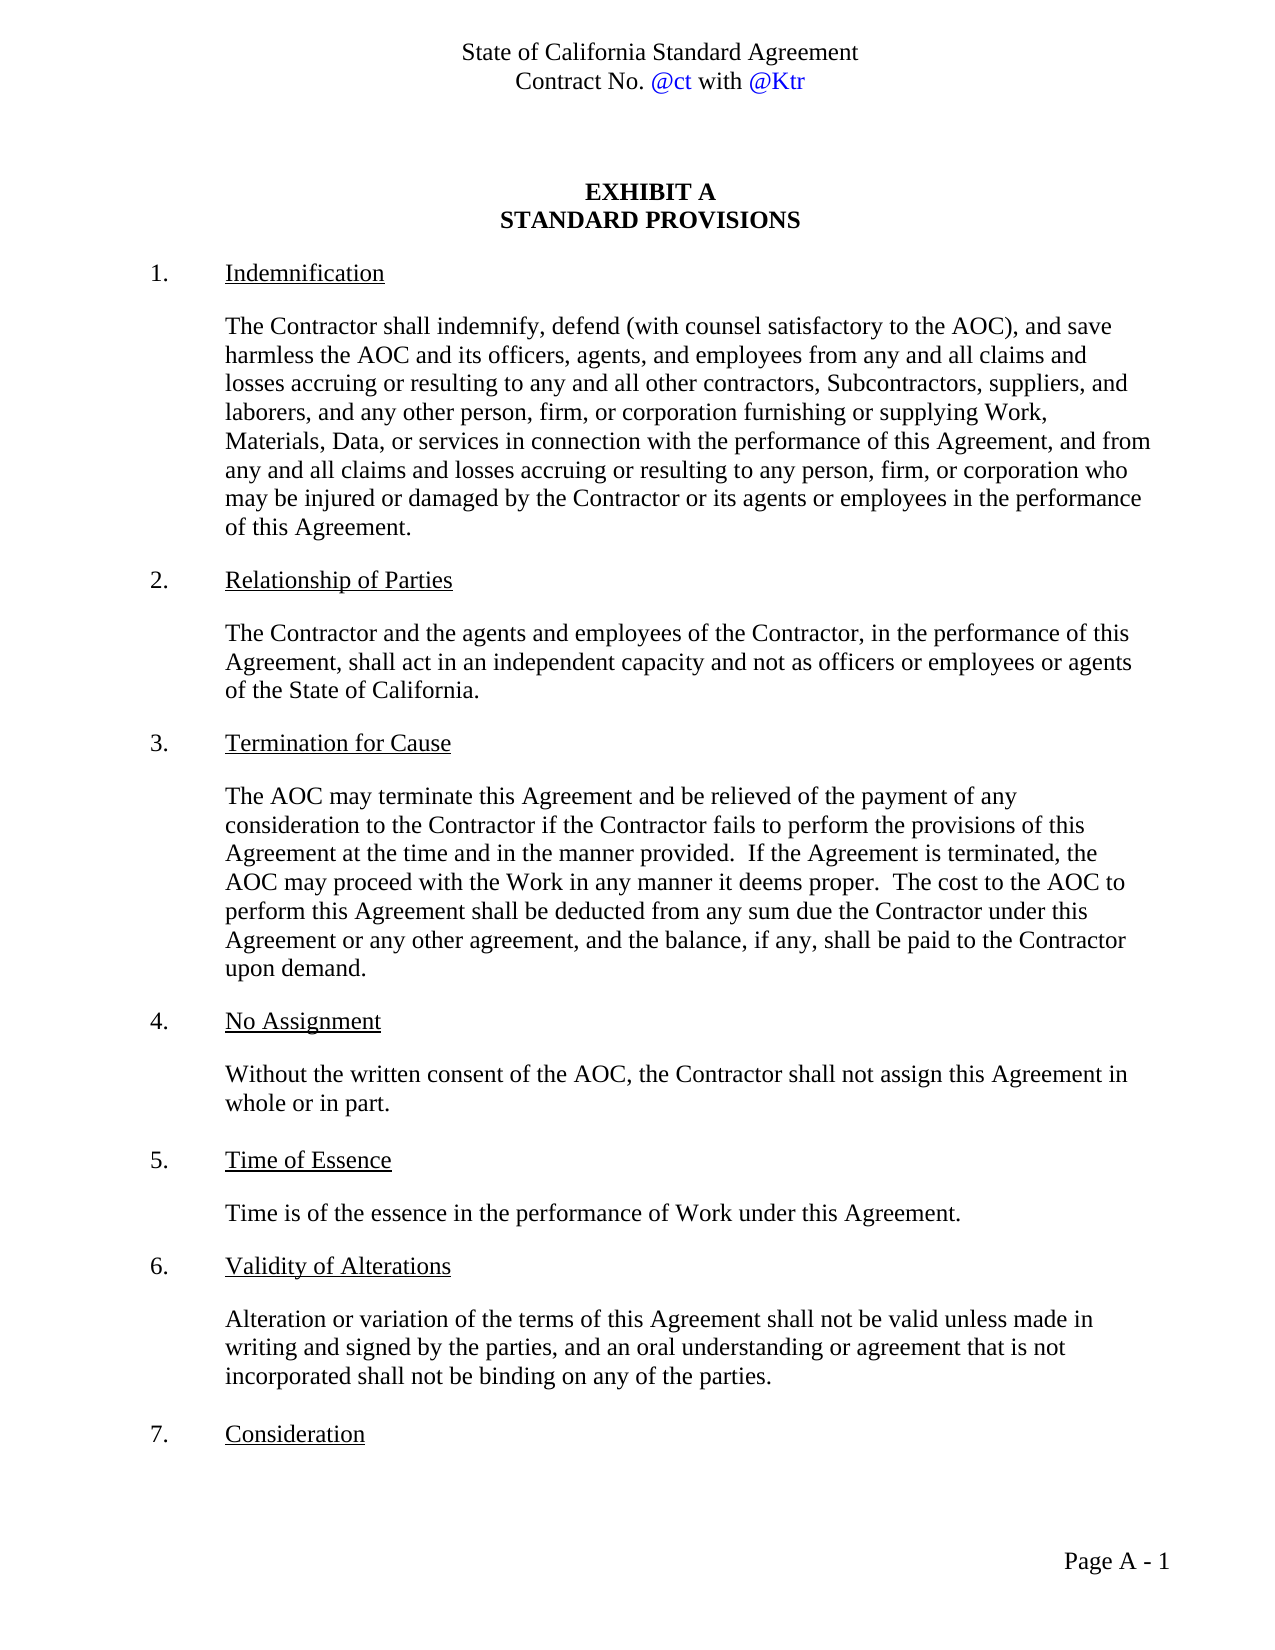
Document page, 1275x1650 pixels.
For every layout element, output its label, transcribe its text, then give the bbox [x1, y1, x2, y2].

text Validity of Alterations [150, 1251, 1170, 1280]
text Termination for Cause [150, 728, 1170, 757]
subtitle EXHIBIT A [150, 177, 1151, 205]
subtitle Without the written consent of the AOC, the Contractor shall not assign this Agreement in whole or in part. [225, 1059, 1151, 1117]
subtitle STANDARD PROVISIONS [150, 205, 1151, 234]
text No Assignment [150, 1006, 1170, 1035]
text Consideration [150, 1419, 1170, 1447]
text Indemnification [150, 258, 1170, 287]
text Relationship of Parties [150, 565, 1170, 594]
text Time of Essence [150, 1145, 1170, 1174]
subtitle The AOC may terminate this Agreement and be relieved of the payment of any consideration to the Contractor if the Contractor fails to perform the provisions of this Agreement at the time and in the manner provided. If the Agreement is terminated, the AOC may proceed with the Work in any manner it deems proper. The cost to the AOC to perform this Agreement shall be deducted from any sum due the Contractor under this Agreement or any other agreement, and the balance, if any, shall be paid to the Contractor upon demand. [225, 781, 1151, 982]
subtitle Alteration or variation of the terms of this Agreement shall not be valid unless made in writing and signed by the parties, and an oral understanding or agreement that is not incorporated shall not be binding on any of the parties. [225, 1304, 1151, 1390]
subtitle Time is of the essence in the performance of Work under this Agreement. [225, 1198, 1151, 1227]
subtitle The Contractor and the agents and employees of the Contractor, in the performance of this Agreement, shall act in an independent capacity and not as officers or employees or agents of the State of . [225, 618, 1151, 704]
subtitle The Contractor shall indemnify, defend (with counsel satisfactory to the AOC), and save harmless the AOC and its officers, agents, and employees from any and all claims and losses accruing or resulting to any and all other contractors, Subcontractors, suppliers, and laborers, and any other person, firm, or corporation furnishing or supplying Work, Materials, Data, or services in connection with the performance of this Agreement, and from any and all claims and losses accruing or resulting to any person, firm, or corporation who may be injured or damaged by the Contractor or its agents or employees in the performance of this Agreement. [225, 311, 1151, 541]
